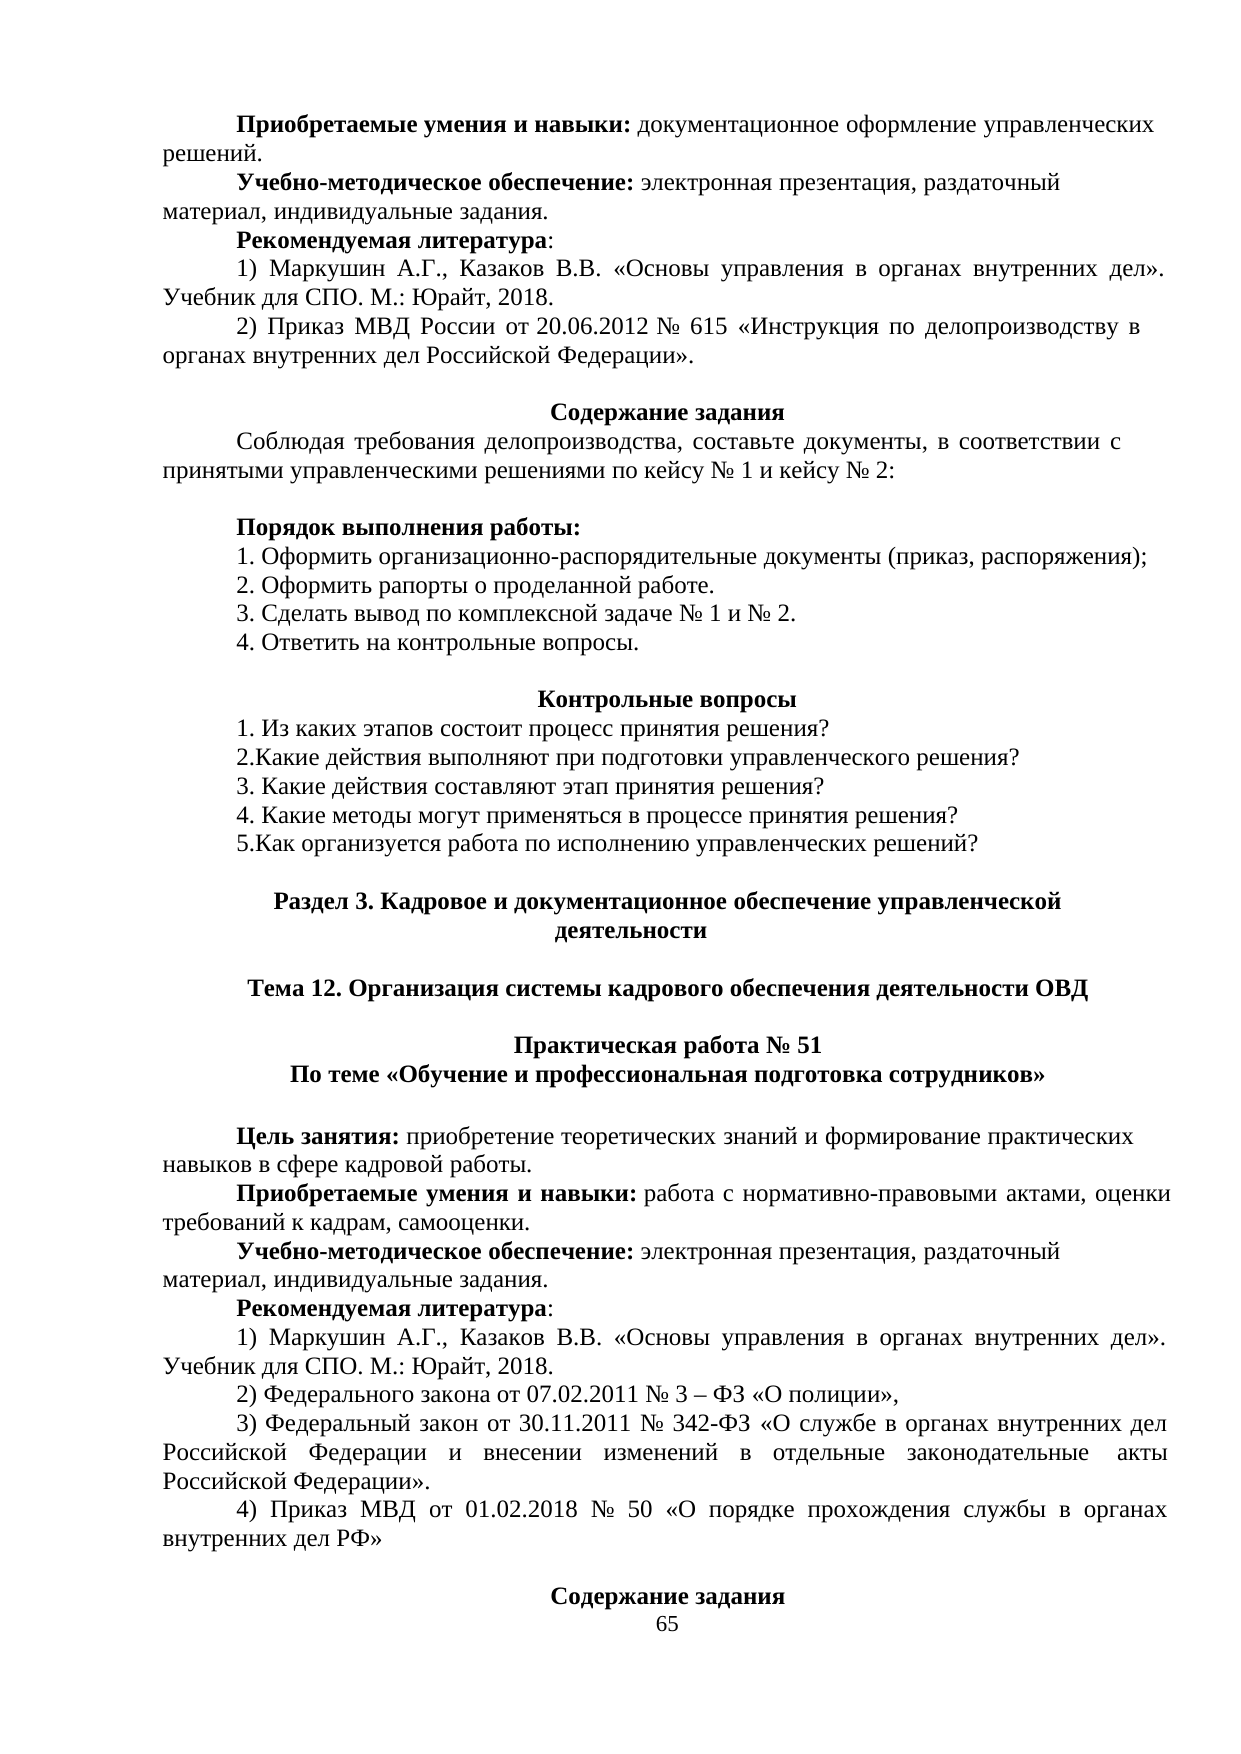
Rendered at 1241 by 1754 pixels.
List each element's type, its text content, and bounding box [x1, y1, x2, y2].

list Приказ МВД России от 20.06.2012 № 615 «Инструкция по делопроизводству в органах внутренних дел Российской Федерации». [162, 311, 1167, 368]
list Приказ МВД от 01.02.2018 № 50 «О порядке прохождения службы в органах внутренних дел РФ» [162, 1494, 1167, 1552]
text Учебно-методическое обеспечение: электронная презентация, раздаточный материал, индивидуальные задания. [162, 167, 1168, 224]
list Из каких этапов состоит процесс принятия решения? [236, 714, 1209, 742]
text Учебно-методическое обеспечение: электронная презентация, раздаточный материал, индивидуальные задания. [162, 1236, 1168, 1293]
subtitle Рекомендуемая литература: [236, 1293, 1209, 1322]
subtitle Порядок выполнения работы: [236, 513, 1209, 541]
list Федеральный закон от 30.11.2011 № 342-ФЗ «О службе в органах внутренних дел Российской Федерации и внесении изменений в отдельные законодательные акты Российской Федерации». [162, 1408, 1168, 1494]
list Какие действия составляют этап принятия решения? [236, 771, 1209, 800]
text Соблюдая требования делопроизводства, составьте документы, в соответствии с принятыми управленческими решениями по кейсу № 1 и кейсу № 2: [162, 426, 1209, 484]
list Сделать вывод по комплексной задаче № 1 и № 2. [236, 598, 1209, 627]
subtitle Содержание задания [209, 1581, 1126, 1610]
list Маркушин А.Г., Казаков В.В. «Основы управления в органах внутренних дел». Учебник для СПО. М.: Юрайт, 2018. [162, 1322, 1167, 1379]
subtitle Контрольные вопросы [537, 685, 1209, 714]
subtitle Раздел 3. Кадровое и документационное обеспечение управленческой [208, 886, 1126, 915]
list Какие методы могут применяться в процессе принятия решения? 5.Как организуется работа по исполнению управленческих решений? [236, 800, 979, 857]
text Приобретаемые умения и навыки: работа с нормативно-правовыми актами, оценки требований к кадрам, самооценки. [162, 1178, 1209, 1236]
text деятельности [135, 915, 1126, 944]
list Какие действия выполняют при подготовки управленческого решения? [236, 742, 1209, 771]
subtitle Содержание задания [550, 398, 1209, 426]
text По теме «Обучение и профессиональная подготовка сотрудников» [209, 1059, 1126, 1088]
list Федерального закона от 07.02.2011 № 3 – ФЗ «О полиции», [236, 1379, 1209, 1408]
list Оформить рапорты о проделанной работе. [236, 570, 1209, 598]
list Оформить организационно-распорядительные документы (приказ, распоряжения); [236, 541, 1209, 570]
subtitle Рекомендуемая литература: [236, 225, 1209, 253]
list Ответить на контрольные вопросы. [236, 627, 1209, 656]
text Приобретаемые умения и навыки: документационное оформление управленческих решений. [162, 109, 1209, 167]
text Цель занятия: приобретение теоретических знаний и формирование практических навыков в сфере кадровой работы. [162, 1121, 1209, 1178]
list Маркушин А.Г., Казаков В.В. «Основы управления в органах внутренних дел». Учебник для СПО. М.: Юрайт, 2018. [162, 253, 1167, 311]
subtitle Тема 12. Организация системы кадрового обеспечения деятельности ОВД Практическая работа № 51 [209, 944, 1126, 1059]
